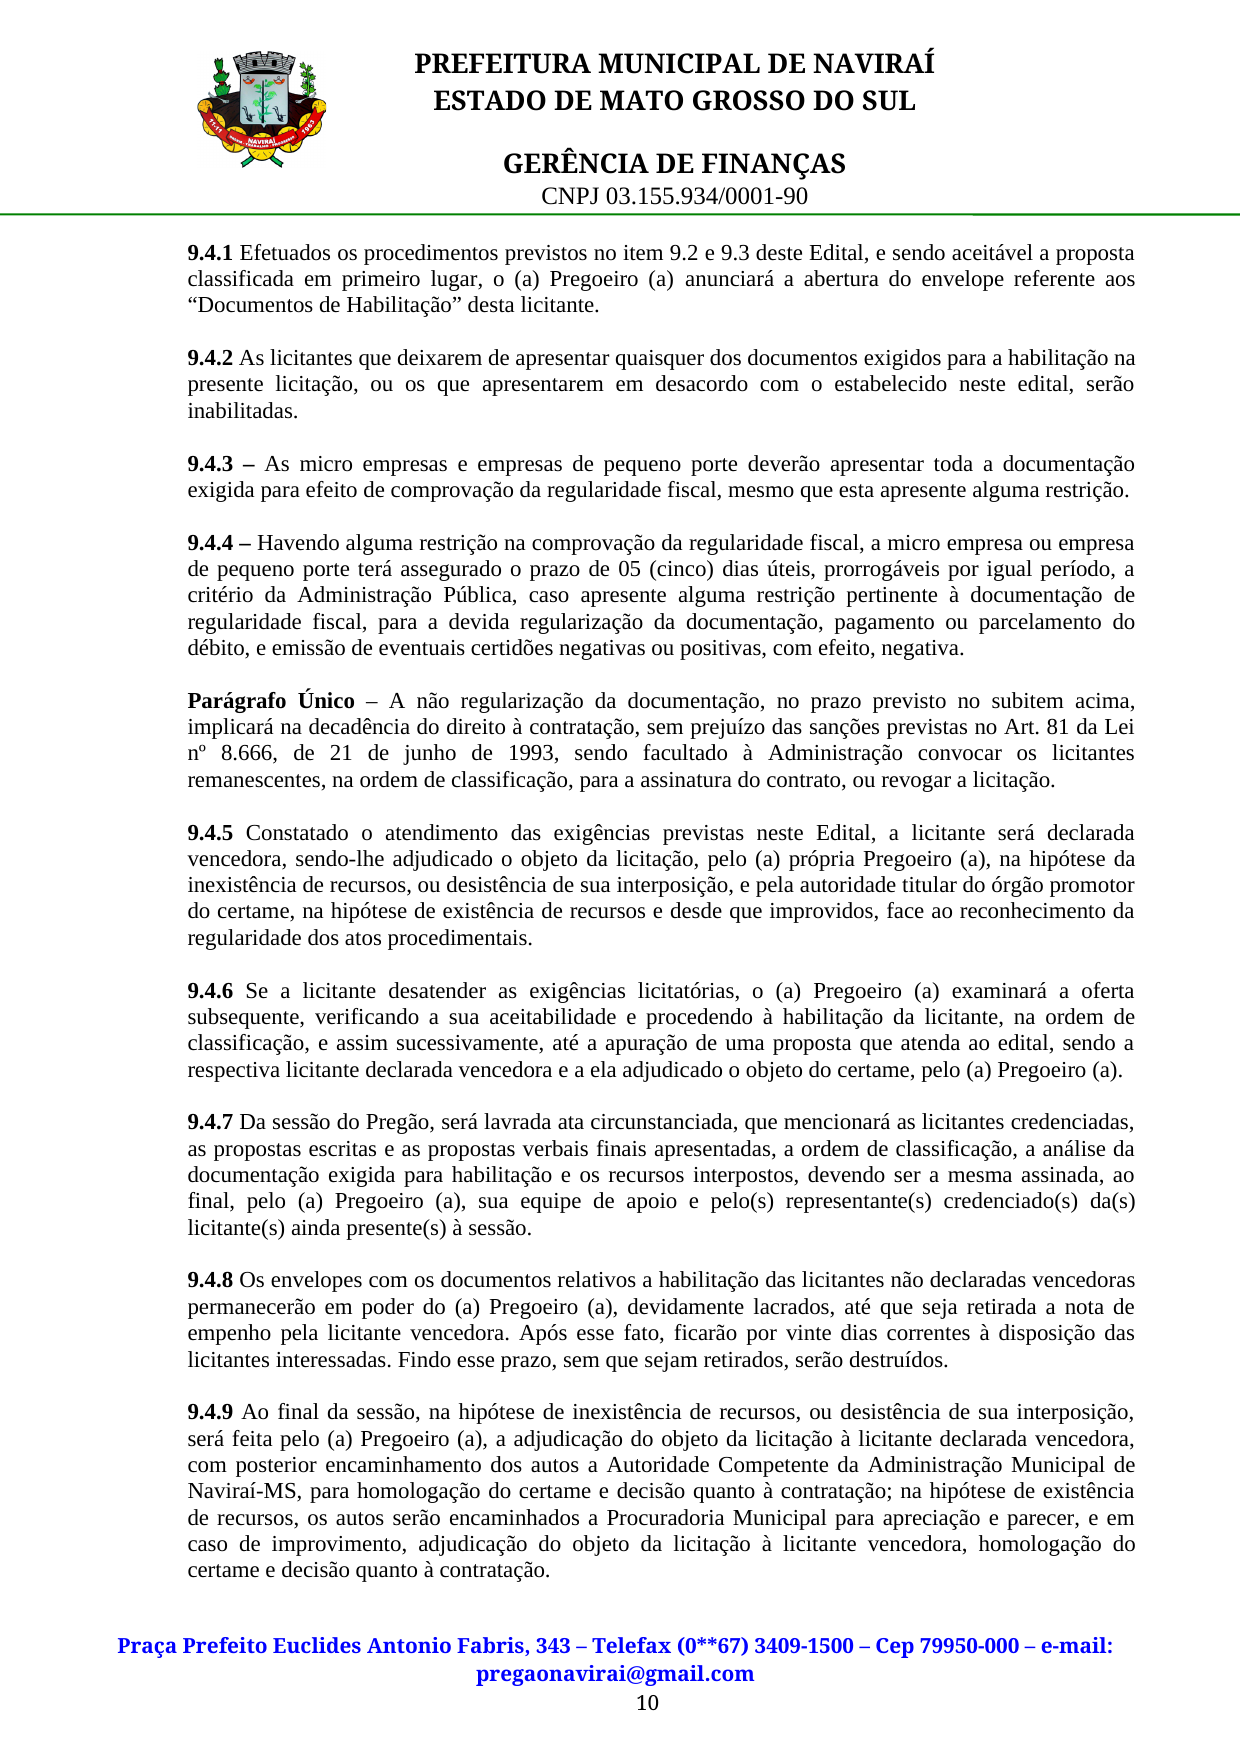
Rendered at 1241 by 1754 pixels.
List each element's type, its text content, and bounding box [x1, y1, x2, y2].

text 9.4.8 Os envelopes com os documentos relativos a habilitação das licitantes não declaradas vencedoras permanecerão em poder do (a) Pregoeiro (a), devidamente lacrados, até que seja retirada a nota de empenho pela licitante vencedora. Após esse fato, ficarão por vinte dias correntes à disposição das licitantes interessadas. Findo esse prazo, sem que sejam retirados, serão destruídos. [187, 1267, 1137, 1372]
text 9.4.1 Efetuados os procedimentos previstos no item 9.2 e 9.3 deste Edital, e sendo aceitável a proposta classificada em primeiro lugar, o (a) Pregoeiro (a) anunciará a abertura do envelope referente aos “Documentos de Habilitação” desta licitante. [187, 239, 1137, 318]
text 9.4.3 – As micro empresas e empresas de pequeno porte deverão apresentar toda a documentação exigida para efeito de comprovação da regularidade fiscal, mesmo que esta apresente alguma restrição. [187, 449, 1137, 502]
text 9.4.7 Da sessão do Pregão, será lavrada ata circunstanciada, que mencionará as licitantes credenciadas, as propostas escritas e as propostas verbais finais apresentadas, a ordem de classificação, a análise da documentação exigida para habilitação e os recursos interpostos, devendo ser a mesma assinada, ao final, pelo (a) Pregoeiro (a), sua equipe de apoio e pelo(s) representante(s) credenciado(s) da(s) licitante(s) ainda presente(s) à sessão. [187, 1108, 1137, 1240]
text 9.4.6 Se a licitante desatender as exigências licitatórias, o (a) Pregoeiro (a) examinará a oferta subsequente, verificando a sua aceitabilidade e procedendo à habilitação da licitante, na ordem de classificação, e assim sucessivamente, até a apuração de uma proposta que atenda ao edital, sendo a respectiva licitante declarada vencedora e a ela adjudicado o objeto do certame, pelo (a) Pregoeiro (a). [187, 977, 1137, 1082]
text 9.4.9 Ao final da sessão, na hipótese de inexistência de recursos, ou desistência de sua interposição, será feita pelo (a) Pregoeiro (a), a adjudicação do objeto da licitação à licitante declarada vencedora, com posterior encaminhamento dos autos a Autoridade Competente da Administração Municipal de Naviraí-MS, para homologação do certame e decisão quanto à contratação; na hipótese de existência de recursos, os autos serão encaminhados a Procuradoria Municipal para apreciação e parecer, e em caso de improvimento, adjudicação do objeto da licitação à licitante vencedora, homologação do certame e decisão quanto à contratação. [187, 1398, 1137, 1583]
picture [197, 51, 327, 168]
text 9.4.2 As licitantes que deixarem de apresentar quaisquer dos documentos exigidos para a habilitação na presente licitação, ou os que apresentarem em desacordo com o estabelecido neste edital, serão inabilitadas. [187, 344, 1137, 423]
text 9.4.5 Constatado o atendimento das exigências previstas neste Edital, a licitante será declarada vencedora, sendo-lhe adjudicado o objeto da licitação, pelo (a) própria Pregoeiro (a), na hipótese da inexistência de recursos, ou desistência de sua interposição, e pela autoridade titular do órgão promotor do certame, na hipótese de existência de recursos e desde que improvidos, face ao reconhecimento da regularidade dos atos procedimentais. [187, 818, 1137, 950]
text 9.4.4 – Havendo alguma restrição na comprovação da regularidade fiscal, a micro empresa ou empresa de pequeno porte terá assegurado o prazo de 05 (cinco) dias úteis, prorrogáveis por igual período, a critério da Administração Pública, caso apresente alguma restrição pertinente à documentação de regularidade fiscal, para a devida regularização da documentação, pagamento ou parcelamento do débito, e emissão de eventuais certidões negativas ou positivas, com efeito, negativa. [187, 529, 1137, 660]
text Parágrafo Único – A não regularização da documentação, no prazo previsto no subitem acima, implicará na decadência do direito à contratação, sem prejuízo das sanções previstas no Art. 81 da Lei nº 8.666, de 21 de junho de 1993, sendo facultado à Administração convocar os licitantes remanescentes, na ordem de classificação, para a assinatura do contrato, ou revogar a licitação. [187, 687, 1137, 792]
